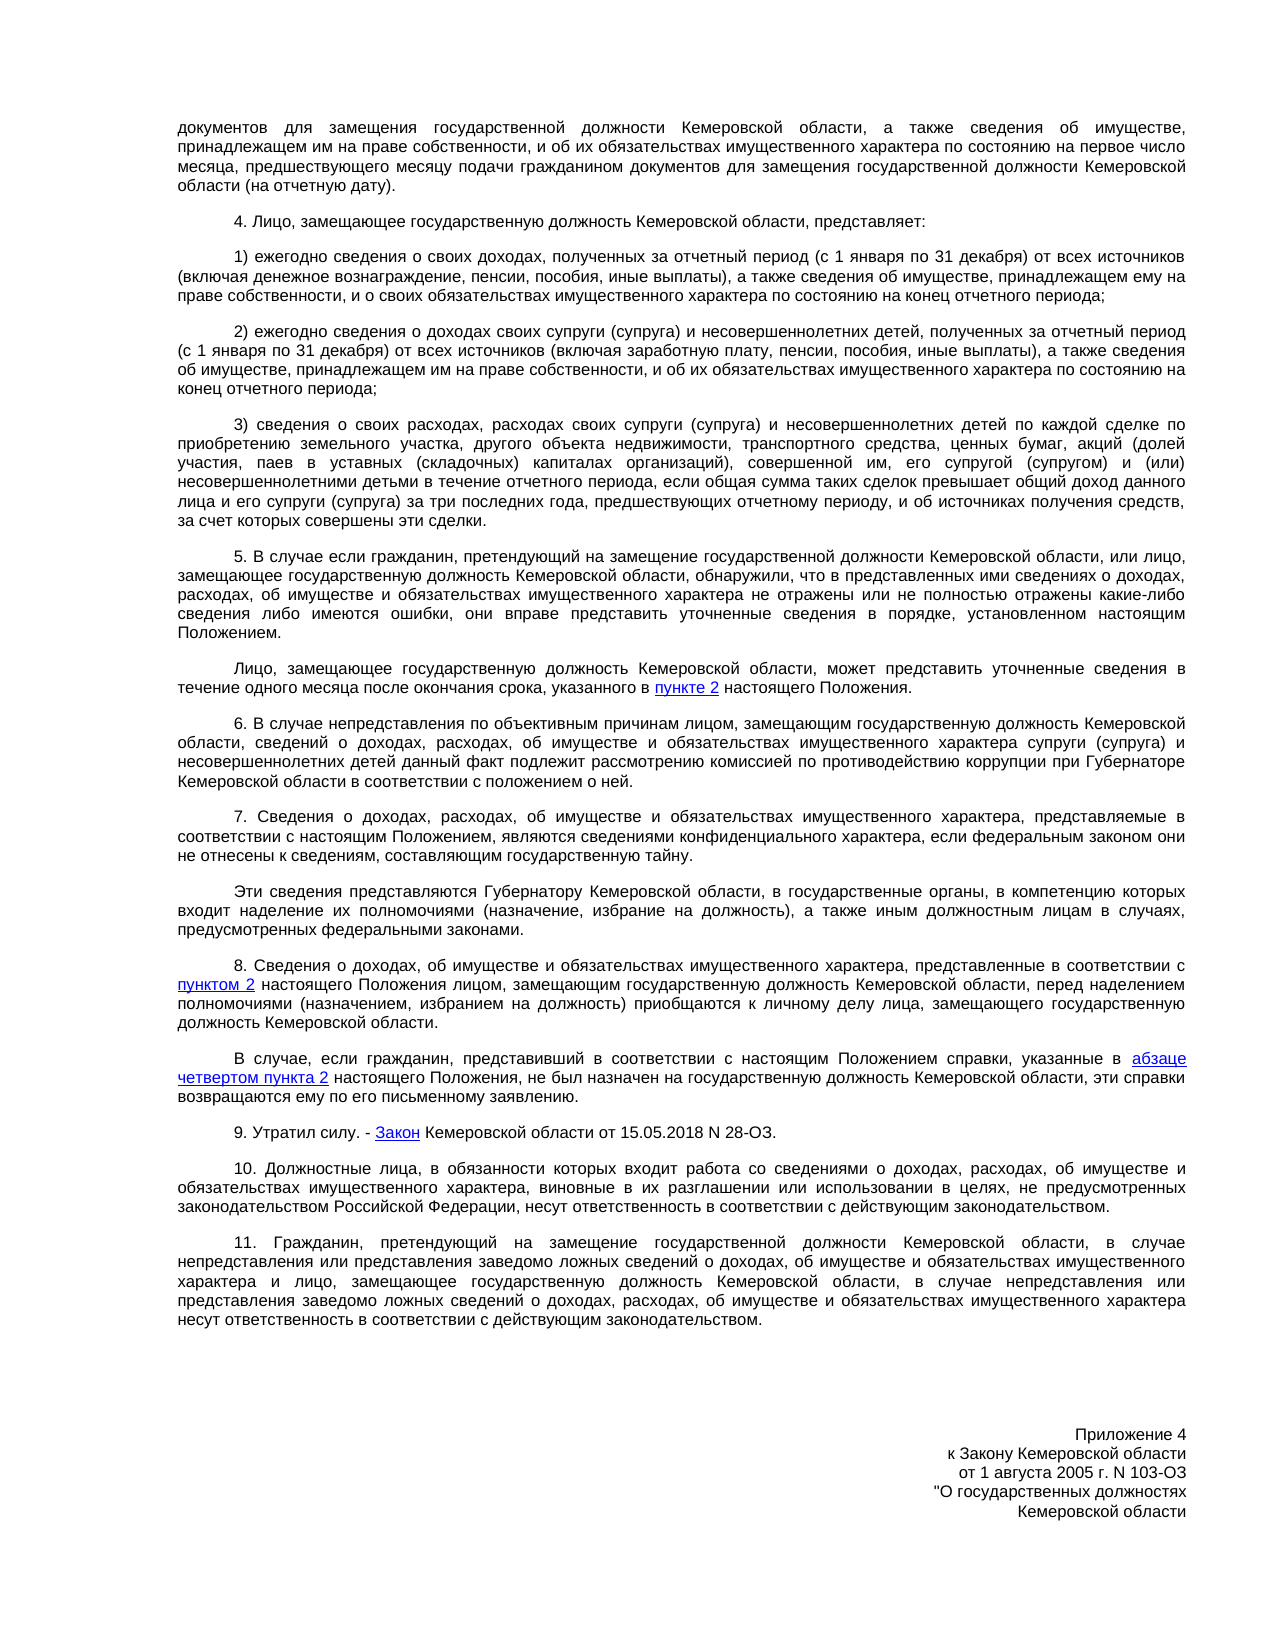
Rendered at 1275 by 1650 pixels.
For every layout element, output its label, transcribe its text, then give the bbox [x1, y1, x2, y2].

text 7. Сведения о доходах, расходах, об имуществе и обязательствах имущественного характера, представляемые в соответствии с настоящим Положением, являются сведениями конфиденциального характера, если федеральным законом они не отнесены к сведениям, составляющим государственную тайну. [177, 807, 1186, 865]
text Лицо, замещающее государственную должность Кемеровской области, может представить уточненные сведения в течение одного месяца после окончания срока, указанного в пункте 2 настоящего Положения. [177, 659, 1186, 697]
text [177, 118, 1186, 195]
text 9. Утратил силу. - Закон Кемеровской области от 15.05.2018 N 28-ОЗ. [177, 1123, 1186, 1142]
text от 1 августа 2005 г. N 103-ОЗ [177, 1463, 1186, 1482]
text 10. Должностные лица, в обязанности которых входит работа со сведениями о доходах, расходах, об имуществе и обязательствах имущественного характера, виновные в их разглашении или использовании в целях, не предусмотренных законодательством Российской Федерации, несут ответственность в соответствии с действующим законодательством. [177, 1159, 1186, 1216]
text 2) ежегодно сведения о доходах своих супруги (супруга) и несовершеннолетних детей, полученных за отчетный период (с 1 января по 31 декабря) от всех источников (включая заработную плату, пенсии, пособия, иные выплаты), а также сведения об имуществе, принадлежащем им на праве собственности, и об их обязательствах имущественного характера по состоянию на конец отчетного периода; [177, 321, 1186, 398]
text В случае, если гражданин, представивший в соответствии с настоящим Положением справки, указанные в абзаце четвертом пункта 2 настоящего Положения, не был назначен на государственную должность Кемеровской области, эти справки возвращаются ему по его письменному заявлению. [177, 1049, 1186, 1106]
text 5. В случае если гражданин, претендующий на замещение государственной должности Кемеровской области, или лицо, замещающее государственную должность Кемеровской области, обнаружили, что в представленных ими сведениях о доходах, расходах, об имуществе и обязательствах имущественного характера не отражены или не полностью отражены какие-либо сведения либо имеются ошибки, они вправе представить уточненные сведения в порядке, установленном настоящим Положением. [177, 546, 1186, 642]
text Эти сведения представляются Губернатору Кемеровской области, в государственные органы, в компетенцию которых входит наделение их полномочиями (назначение, избрание на должность), а также иным должностным лицам в случаях, предусмотренных федеральными законами. [177, 881, 1186, 939]
text 6. В случае непредставления по объективным причинам лицом, замещающим государственную должность Кемеровской области, сведений о доходах, расходах, об имуществе и обязательствах имущественного характера супруги (супруга) и несовершеннолетних детей данный факт подлежит рассмотрению комиссией по противодействию коррупции при Губернаторе Кемеровской области в соответствии с положением о ней. [177, 714, 1186, 791]
text 3) сведения о своих расходах, расходах своих супруги (супруга) и несовершеннолетних детей по каждой сделке по приобретению земельного участка, другого объекта недвижимости, транспортного средства, ценных бумаг, акций (долей участия, паев в уставных (складочных) капиталах организаций), совершенной им, его супругой (супругом) и (или) несовершеннолетними детьми в течение отчетного периода, если общая сумма таких сделок превышает общий доход данного лица и его супруги (супруга) за три последних года, предшествующих отчетному периоду, и об источниках получения средств, за счет которых совершены эти сделки. [177, 415, 1186, 530]
text "О государственных должностях [177, 1482, 1186, 1501]
text 11. Гражданин, претендующий на замещение государственной должности Кемеровской области, в случае непредставления или представления заведомо ложных сведений о доходах, об имуществе и обязательствах имущественного характера и лицо, замещающее государственную должность Кемеровской области, в случае непредставления или представления заведомо ложных сведений о доходах, расходах, об имуществе и обязательствах имущественного характера несут ответственность в соответствии с действующим законодательством. [177, 1233, 1186, 1329]
text 4. Лицо, замещающее государственную должность Кемеровской области, представляет: [177, 211, 1186, 231]
text 1) ежегодно сведения о своих доходах, полученных за отчетный период (с 1 января по 31 декабря) от всех источников (включая денежное вознаграждение, пенсии, пособия, иные выплаты), а также сведения об имуществе, принадлежащем ему на праве собственности, и о своих обязательствах имущественного характера по состоянию на конец отчетного периода; [177, 247, 1186, 305]
text к Закону Кемеровской области [177, 1444, 1186, 1463]
text Кемеровской области [177, 1501, 1186, 1521]
text 8. Сведения о доходах, об имуществе и обязательствах имущественного характера, представленные в соответствии с пунктом 2 настоящего Положения лицом, замещающим государственную должность Кемеровской области, перед наделением полномочиями (назначением, избранием на должность) приобщаются к личному делу лица, замещающего государственную должность Кемеровской области. [177, 956, 1186, 1032]
text Приложение 4 [177, 1425, 1186, 1444]
